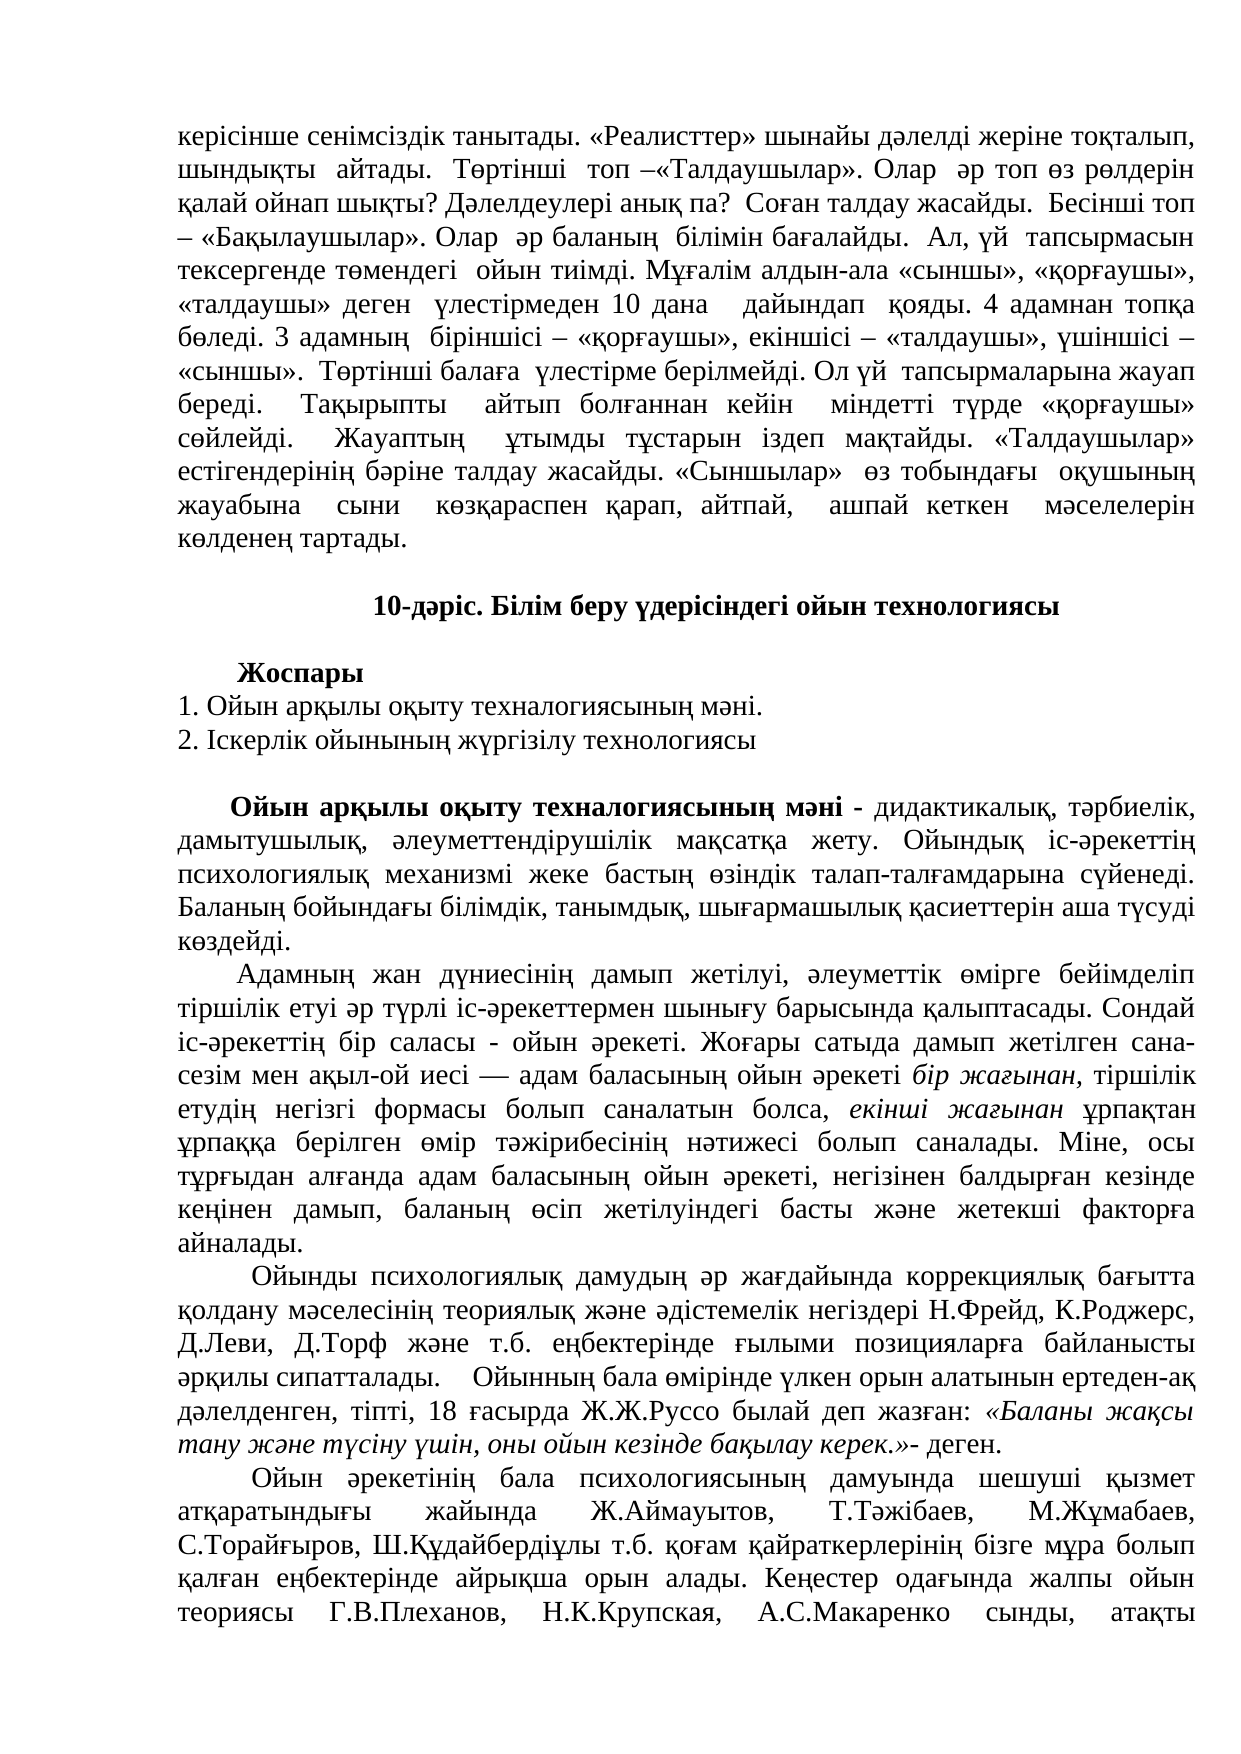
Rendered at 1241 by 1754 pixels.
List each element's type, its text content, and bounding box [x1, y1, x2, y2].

text Жоспары [177, 655, 1196, 688]
text 10-дәріс. Білім беру үдерісіндегі ойын технологиясы [177, 588, 1196, 621]
text 1. Ойын арқылы оқыту техналогиясының мәні. [177, 688, 1196, 722]
text Ойынды психологиялық дамудың әр жағдайында коррекциялық бағытта қолдану мәселесінің теориялық және әдістемелік негіздері Н.Фрейд, К.Роджерс, Д.Леви, Д.Торф және т.б. еңбектерінде ғылыми позицияларға байланысты әрқилы сипатталады. Ойынның бала өмірінде үлкен орын алатынын ертеден-ақ дәлелденген, тіпті, 18 ғасырда Ж.Ж.Руссо былай деп жазған: «Баланы жақсы тану және түсіну үшін, оны ойын кезінде бақылау керек.»- деген. [177, 1258, 1196, 1460]
text Адамның жан дүниесінің дамып жетілуі, әлеуметтік өмірге бейімделіп тіршілік етуі әр түрлі іс-әрекеттермен шынығу барысында қалыптасады. Сондай іс-әрекеттің бір саласы - ойын әрекеті. Жоғары сатыда дамып жетілген сана-сезім мен ақыл-ой иесі — адам баласының ойын әрекеті бір жағынан, тіршілік етудің негізгі формасы болып саналатын болса, екінші жағынан ұрпақтан ұрпаққа берілген өмір тәжірибесінің нәтижесі болып саналады. Міне, осы тұрғыдан алғанда адам баласының ойын әрекеті, негізінен балдырған кезінде кеңінен дамып, баланың өсіп жетілуіндегі басты және жетекші факторға айналады. [177, 957, 1196, 1258]
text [177, 1460, 1196, 1627]
text 2. Іскерлік ойынының жүргізілу технологиясы [177, 722, 1196, 755]
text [177, 118, 1196, 554]
text Ойын арқылы оқыту техналогиясының мәні - дидактикалық, тәрбиелік, дамытушылық, әлеуметтендірушілік мақсатқа жету. Ойындық іс-әрекеттің психологиялық механизмі жеке бастың өзіндік талап-талғамдарына сүйенеді. Баланың бойындағы білімдік, танымдық, шығармашылық қасиеттерін аша түсуді көздейді. [177, 789, 1196, 957]
